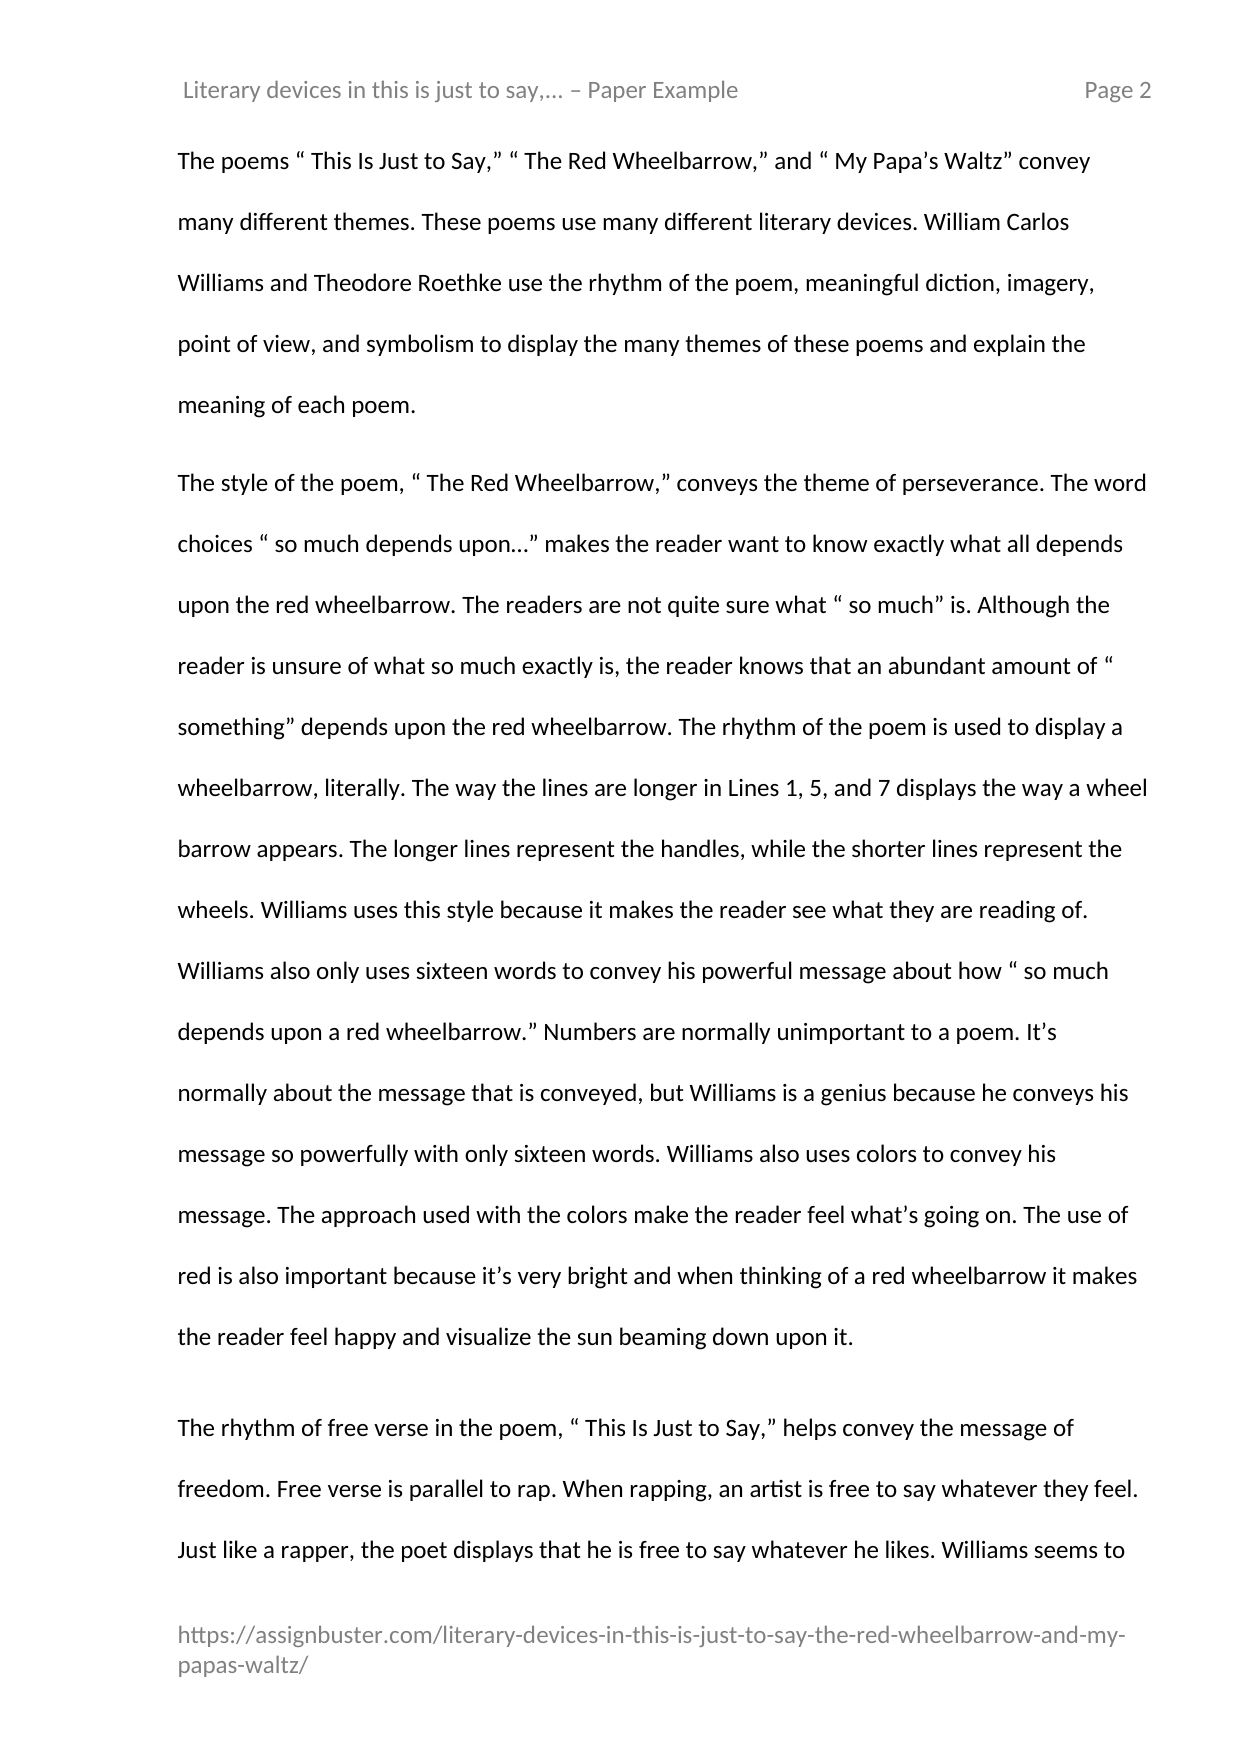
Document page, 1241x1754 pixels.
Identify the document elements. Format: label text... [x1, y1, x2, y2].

text The style of the poem, “ The Red Wheelbarrow,” conveys the theme of perseverance. The word choices “ so much depends upon…” makes the reader want to know exactly what all depends upon the red wheelbarrow. The readers are not quite sure what “ so much” is. Although the reader is unsure of what so much exactly is, the reader knows that an abundant amount of “ something” depends upon the red wheelbarrow. The rhythm of the poem is used to display a wheelbarrow, literally. The way the lines are longer in Lines 1, 5, and 7 displays the way a wheel barrow appears. The longer lines represent the handles, while the shorter lines represent the wheels. Williams uses this style because it makes the reader see what they are reading of. Williams also only uses sixteen words to convey his powerful message about how “ so much depends upon a red wheelbarrow.” Numbers are normally unimportant to a poem. It’s normally about the message that is conveyed, but Williams is a genius because he conveys his message so powerfully with only sixteen words. Williams also uses colors to convey his message. The approach used with the colors make the reader feel what’s going on. The use of red is also important because it’s very bright and when thinking of a red wheelbarrow it makes the reader feel happy and visualize the sun beaming down upon it. [177, 467, 1152, 1352]
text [177, 1412, 1152, 1564]
text The poems “ This Is Just to Say,” “ The Red Wheelbarrow,” and “ My Papa’s Waltz” convey many different themes. These poems use many different literary devices. William Carlos Williams and Theodore Roethke use the rhythm of the poem, meaningful diction, imagery, point of view, and symbolism to display the many themes of these poems and explain the meaning of each poem. [177, 145, 1152, 420]
